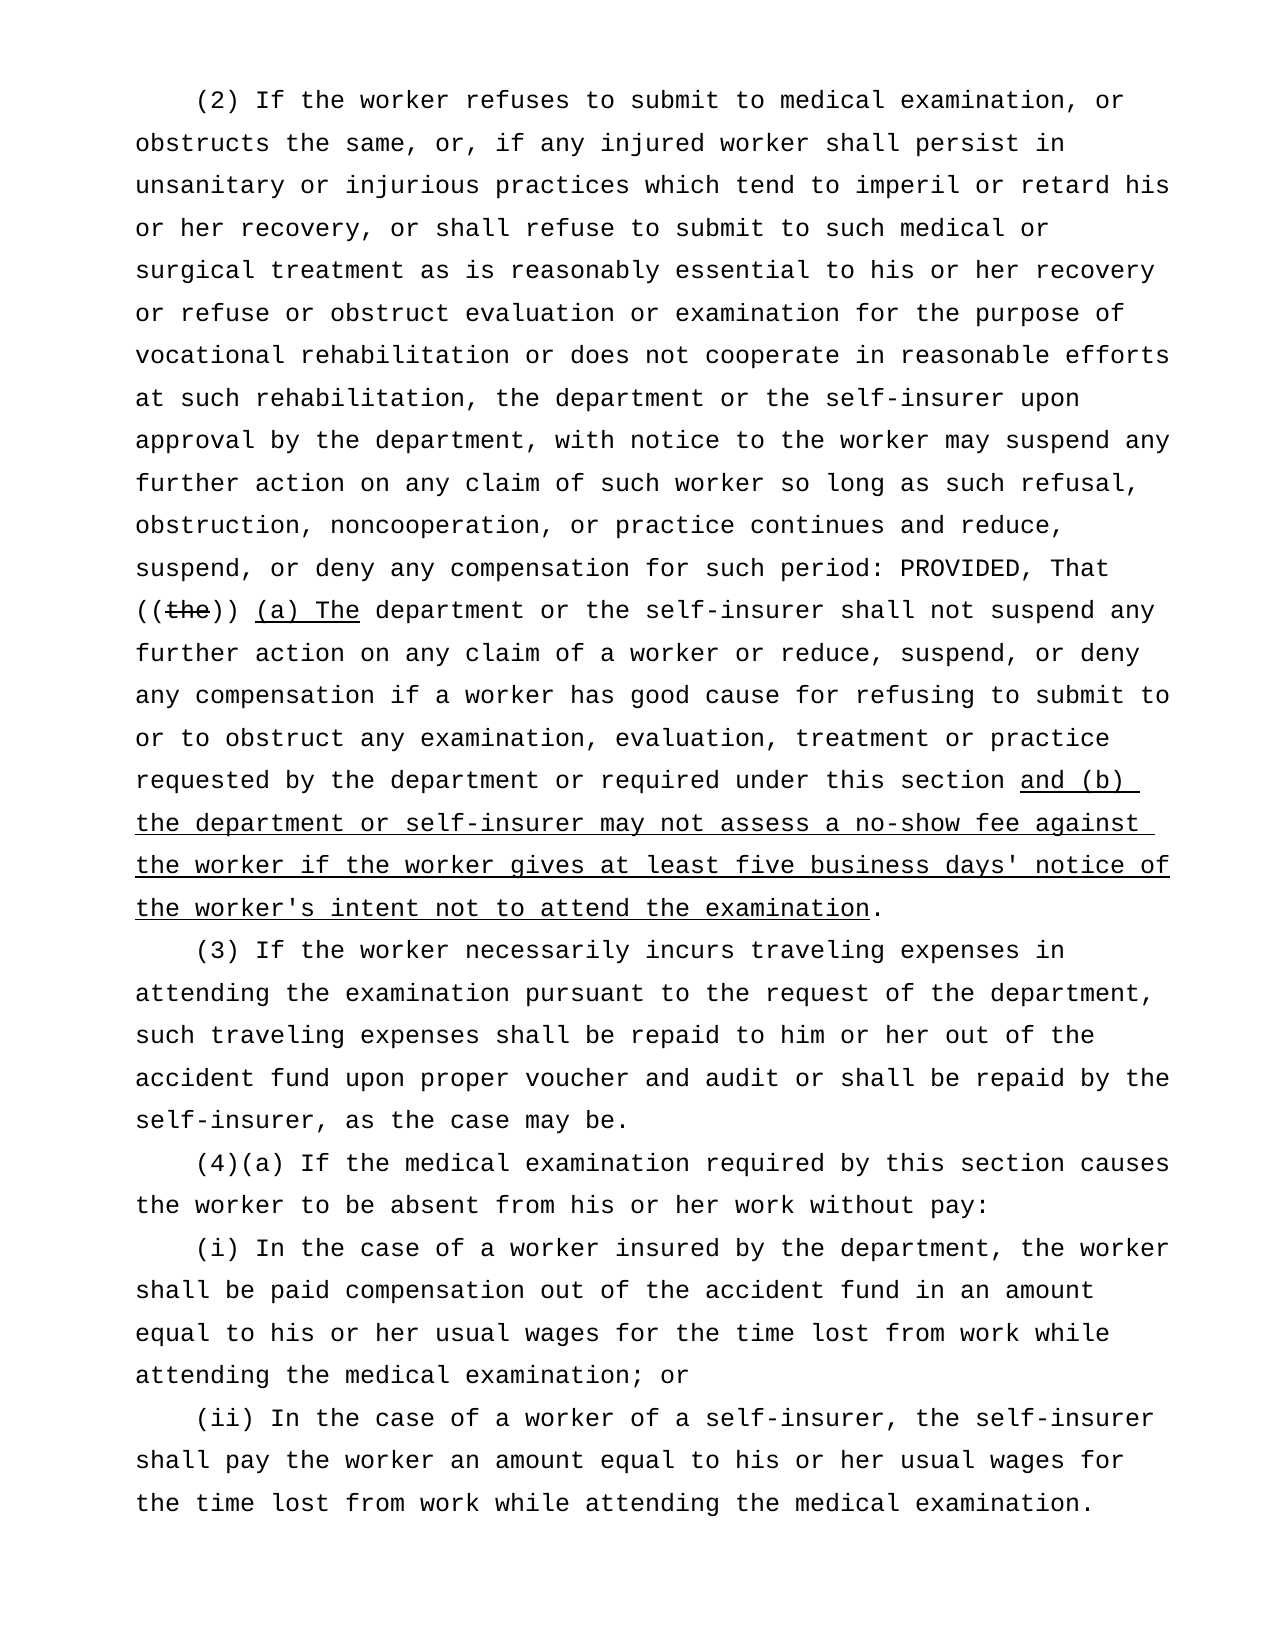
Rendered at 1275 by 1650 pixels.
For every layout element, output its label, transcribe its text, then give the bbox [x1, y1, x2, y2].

text (2) If the worker refuses to submit to medical examination, or obstructs the same, or, if any injured worker shall persist in unsanitary or injurious practices which tend to imperil or retard his or her recovery, or shall refuse to submit to such medical or surgical treatment as is reasonably essential to his or her recovery or refuse or obstruct evaluation or examination for the purpose of vocational rehabilitation or does not cooperate in reasonable efforts at such rehabilitation, the department or the self-insurer upon approval by the department, with notice to the worker may suspend any further action on any claim of such worker so long as such refusal, obstruction, noncooperation, or practice continues and reduce, suspend, or deny any compensation for such period: PROVIDED, That ((the)) (a) The department or the self-insurer shall not suspend any further action on any claim of a worker or reduce, suspend, or deny any compensation if a worker has good cause for refusing to submit to or to obstruct any examination, evaluation, treatment or practice requested by the department or required under this section and (b) the department or self-insurer may not assess a no-show fee against the worker if the worker gives at least five business days' notice of the worker's intent not to attend the examination. [135, 75, 1170, 876]
text (4)(a) If the medical examination required by this section causes the worker to be absent from his or her work without pay: [135, 1137, 1170, 1222]
text (i) In the case of a worker insured by the department, the worker shall be paid compensation out of the accident fund in an amount equal to his or her usual wages for the time lost from work while attending the medical examination; or [135, 1222, 1170, 1392]
text (ii) In the case of a worker of a self-insurer, the self-insurer shall pay the worker an amount equal to his or her usual wages for the time lost from work while attending the medical examination. [135, 1392, 1170, 1520]
text (3) If the worker necessarily incurs traveling expenses in attending the examination pursuant to the request of the department, such traveling expenses shall be repaid to him or her out of the accident fund upon proper voucher and audit or shall be repaid by the self-insurer, as the case may be. [135, 925, 1170, 1137]
